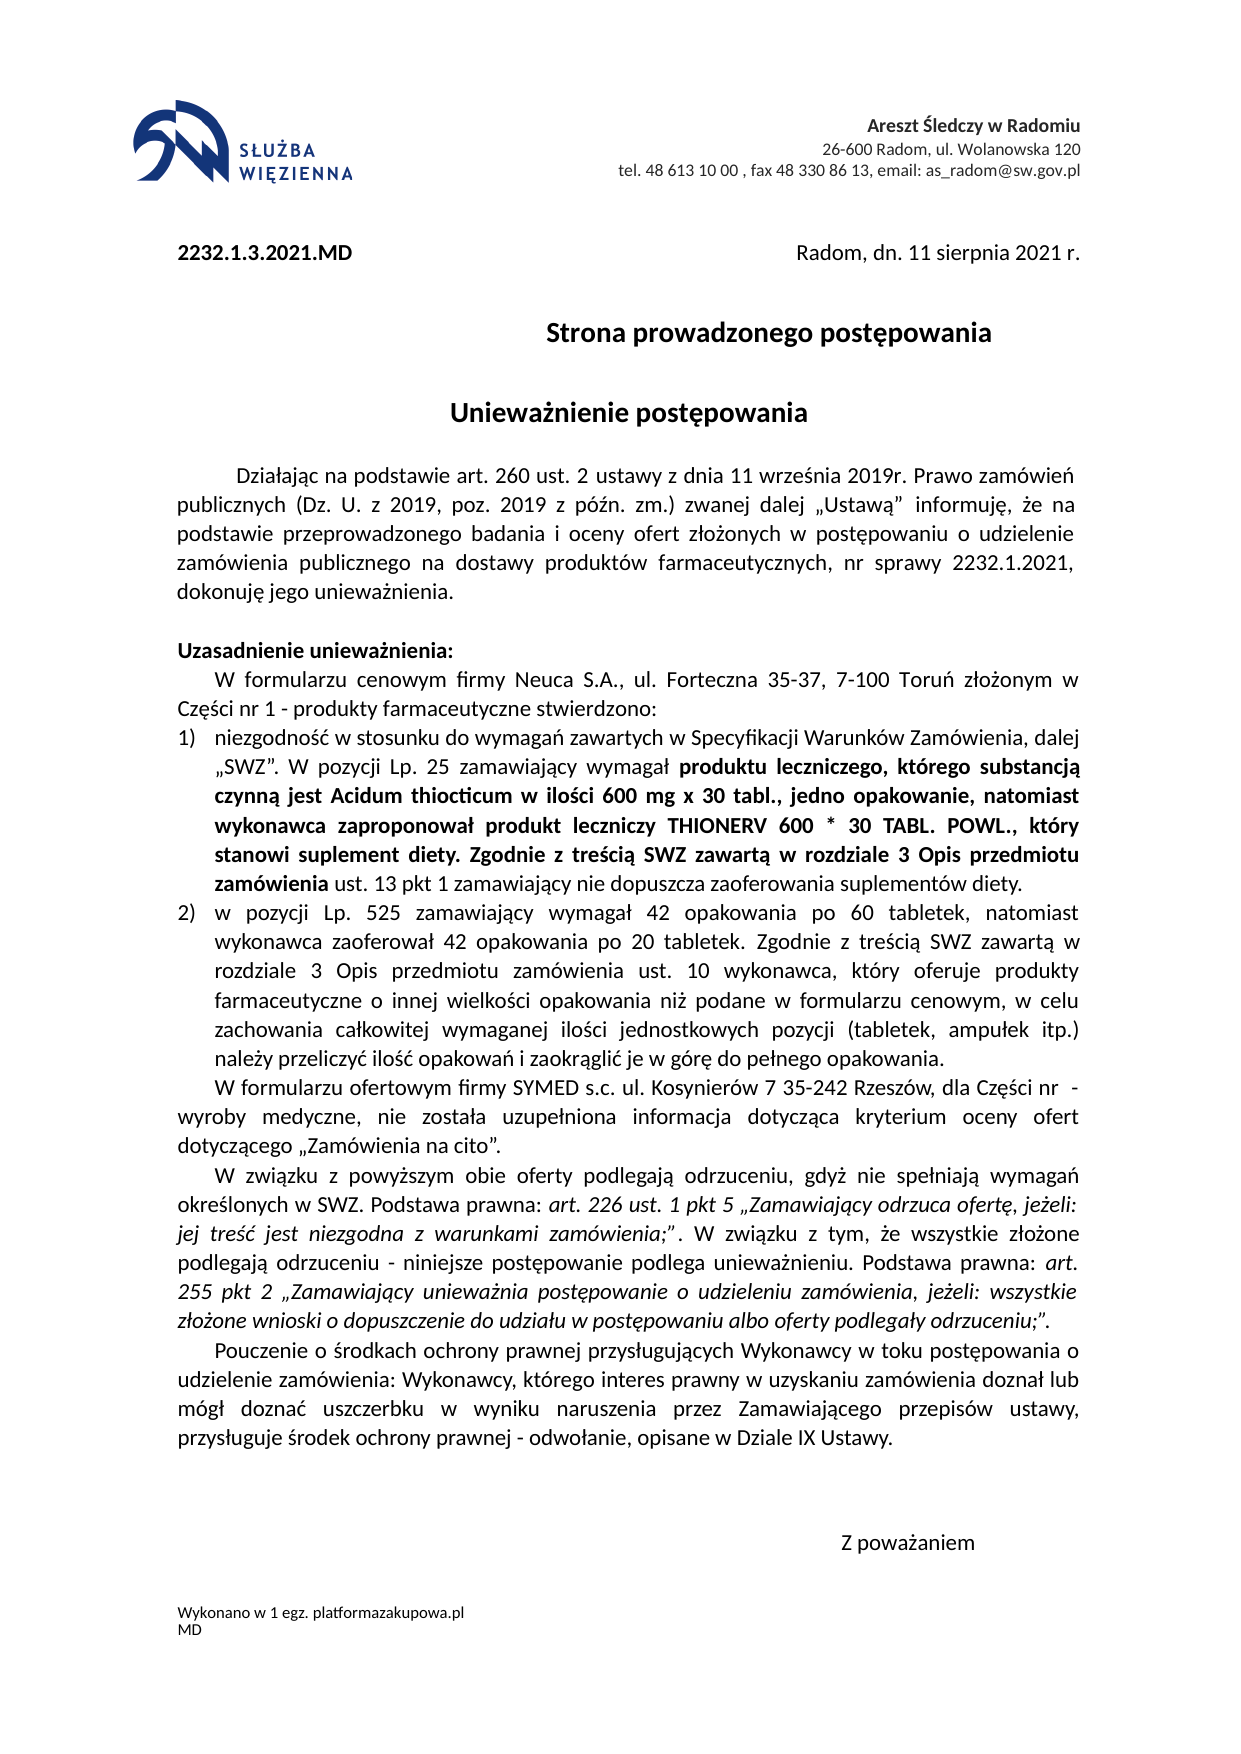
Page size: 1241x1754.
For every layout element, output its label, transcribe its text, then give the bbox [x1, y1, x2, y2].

text Unieważnienie postępowania [177, 397, 1081, 428]
text Pouczenie o środkach ochrony prawnej przysługujących Wykonawcy w toku postępowania o udzielenie zamówienia: Wykonawcy, którego interes prawny w uzyskaniu zamówienia doznał lub mógł doznać uszczerbku w wyniku naruszenia przez Zamawiającego przepisów ustawy, przysługuje środek ochrony prawnej - odwołanie, opisane w Dziale IX Ustawy. [177, 1335, 1081, 1451]
text W formularzu cenowym firmy Neuca S.A., ul. Forteczna 35-37, 7-100 Toruń złożonym w Części nr 1 - produkty farmaceutyczne stwierdzono: [177, 664, 1081, 722]
list w pozycji Lp. 525 zamawiający wymagał 42 opakowania po 60 tabletek, natomiast wykonawca zaoferował 42 opakowania po 20 tabletek. Zgodnie z treścią SWZ zawartą w rozdziale 3 Opis przedmiotu zamówienia ust. 10 wykonawca, który oferuje produkty farmaceutyczne o innej wielkości opakowania niż podane w formularzu cenowym, w celu zachowania całkowitej wymaganej ilości jednostkowych pozycji (tabletek, ampułek itp.) należy przeliczyć ilość opakowań i zaokrąglić je w górę do pełnego opakowania. [177, 897, 1081, 1072]
text Z poważaniem [177, 1531, 1081, 1556]
picture [133, 100, 353, 184]
table_header Radom, dn. 11 sierpnia 2021 r. [629, 240, 1081, 265]
list niezgodność w stosunku do wymagań zawartych w Specyfikacji Warunków Zamówienia, dalej „SWZ”. W pozycji Lp. 25 zamawiający wymagał produktu leczniczego, którego substancją czynną jest Acidum thiocticum w ilości 600 mg x 30 tabl., jedno opakowanie, natomiast wykonawca zaproponował produkt leczniczy THIONERV 600 * 30 TABL. POWL., który stanowi suplement diety. Zgodnie z treścią SWZ zawartą w rozdziale 3 Opis przedmiotu zamówienia ust. 13 pkt 1 zamawiający nie dopuszcza zaoferowania suplementów diety. [177, 722, 1081, 897]
text MD [177, 1622, 1081, 1639]
text W formularzu ofertowym firmy SYMED s.c. ul. Kosynierów 7 35-242 Rzeszów, dla Części nr - wyroby medyczne, nie została uzupełniona informacja dotycząca kryterium oceny ofert dotyczącego „Zamówienia na cito”. [177, 1072, 1081, 1160]
text Wykonano w 1 egz. platformazakupowa.pl [177, 1606, 1081, 1622]
text Działając na podstawie art. 260 ust. 2 ustawy z dnia 11 września 2019r. Prawo zamówień publicznych (Dz. U. z 2019, poz. 2019 z późn. zm.) zwanej dalej „Ustawą” informuję, że na podstawie przeprowadzonego badania i oceny ofert złożonych w postępowaniu o udzielenie zamówienia publicznego na dostawy produktów farmaceutycznych, nr sprawy 2232.1.2021, dokonuję jego unieważnienia. [177, 460, 1076, 606]
text Strona prowadzonego postępowania [177, 322, 1081, 347]
table_header 2232.1.3.2021.MD [177, 240, 629, 265]
text Uzasadnienie unieważnienia: [177, 635, 1081, 664]
text W związku z powyższym obie oferty podlegają odrzuceniu, gdyż nie spełniają wymagań określonych w SWZ. Podstawa prawna: art. 226 ust. 1 pkt 5 „Zamawiający odrzuca ofertę, jeżeli: jej treść jest niezgodna z warunkami zamówienia;”. W związku z tym, że wszystkie złożone podlegają odrzuceniu - niniejsze postępowanie podlega unieważnieniu. Podstawa prawna: art. 255 pkt 2 „Zamawiający unieważnia postępowanie o udzieleniu zamówienia, jeżeli: wszystkie złożone wnioski o dopuszczenie do udziału w postępowaniu albo oferty podlegały odrzuceniu;”. [177, 1160, 1081, 1335]
